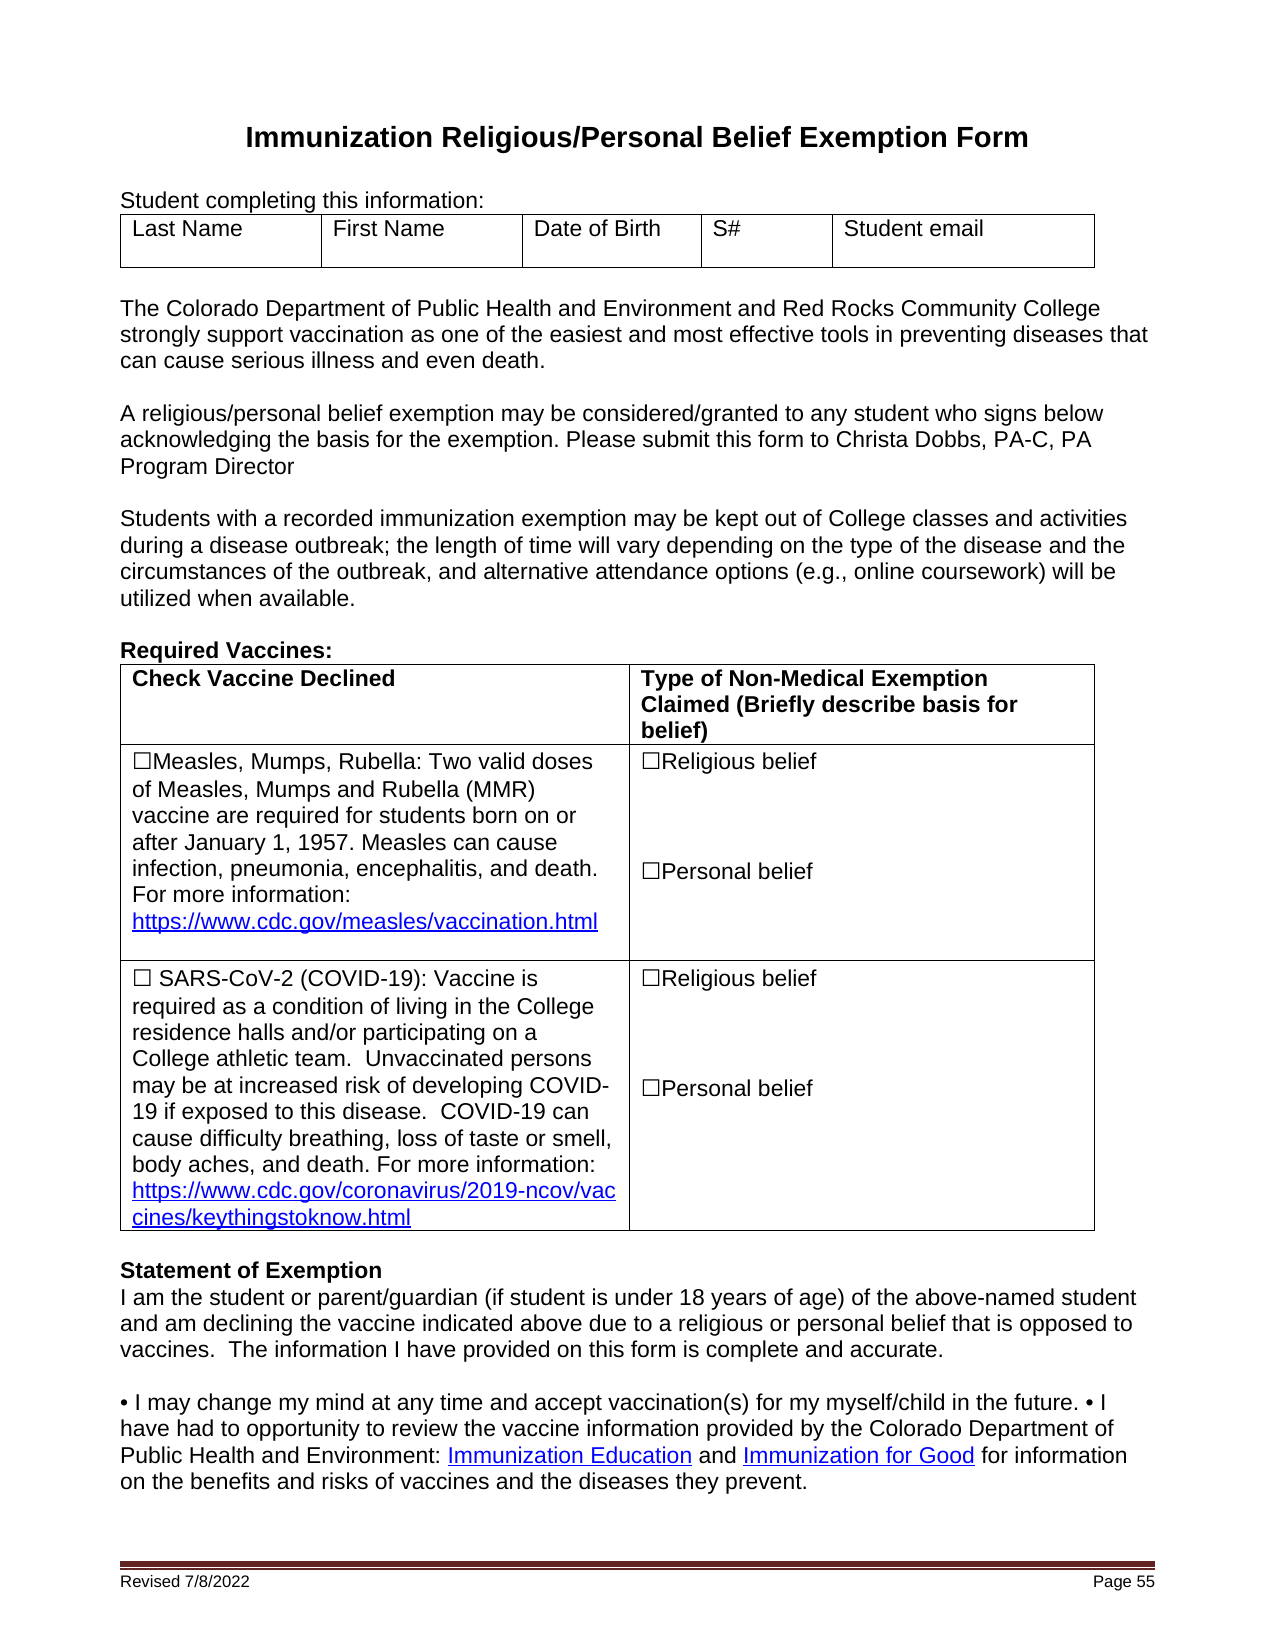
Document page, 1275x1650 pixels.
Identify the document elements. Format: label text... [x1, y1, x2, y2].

table_header Last Name [121, 215, 321, 267]
text Statement of Exemption [120, 1257, 1155, 1284]
text I am the student or parent/guardian (if student is under 18 years of age) of the above-named student and am declining the vaccine indicated above due to a religious or personal belief that is opposed to vaccines. The information I have provided on this form is complete and accurate. [120, 1284, 1155, 1363]
text The Colorado Department of Public Health and Environment and Red Rocks Community College strongly support vaccination as one of the easiest and most effective tools in preventing diseases that can cause serious illness and even death. [120, 294, 1155, 374]
table_cell Religious belief Personal belief [630, 745, 1094, 960]
text • I may change my mind at any time and accept vaccination(s) for my myself/child in the future. • I have had to opportunity to review the vaccine information provided by the Colorado Department of Public Health and Environment: Immunization Education and Immunization for Good for information on the benefits and risks of vaccines and the diseases they prevent. [120, 1389, 1155, 1494]
table_header Date of Birth [523, 215, 701, 267]
text Required Vaccines: [120, 637, 1155, 663]
table_header S# [702, 215, 832, 267]
table_header Student email [833, 215, 1094, 267]
table_cell ☐Measles, Mumps, Rubella: Two valid doses of Measles, Mumps and Rubella (MMR) vaccine are required for students born on or after January 1, 1957. Measles can cause infection, pneumonia, encephalitis, and death. For more information: https://www.cdc.gov/measles/vaccination.html [121, 745, 629, 960]
text Immunization Religious/Personal Belief Exemption Form [120, 120, 1155, 153]
table_cell Religious belief Personal belief [630, 961, 1094, 1230]
table_header Type of Non-Medical Exemption Claimed (Briefly describe basis for belief) [630, 665, 1094, 744]
text A religious/personal belief exemption may be considered/granted to any student who signs below acknowledging the basis for the exemption. Please submit this form to Christa Dobbs, PA-C, PA Program Director [120, 400, 1155, 479]
table_cell ☐ SARS-CoV-2 (COVID-19): Vaccine is required as a condition of living in the College residence halls and/or participating on a College athletic team. Unvaccinated persons may be at increased risk of developing COVID-19 if exposed to this disease. COVID-19 can cause difficulty breathing, loss of taste or smell, body aches, and death. For more information: https://www.cdc.gov/coronavirus/2019-ncov/vaccines/keythingstoknow.html [121, 961, 629, 1230]
table_header First Name [322, 215, 522, 267]
text Students with a recorded immunization exemption may be kept out of College classes and activities during a disease outbreak; the length of time will vary depending on the type of the disease and the circumstances of the outbreak, and alternative attendance options (e.g., online coursework) will be utilized when available. [120, 505, 1155, 611]
text Student completing this information: [120, 187, 1155, 213]
table_header Check Vaccine Declined [121, 665, 629, 744]
